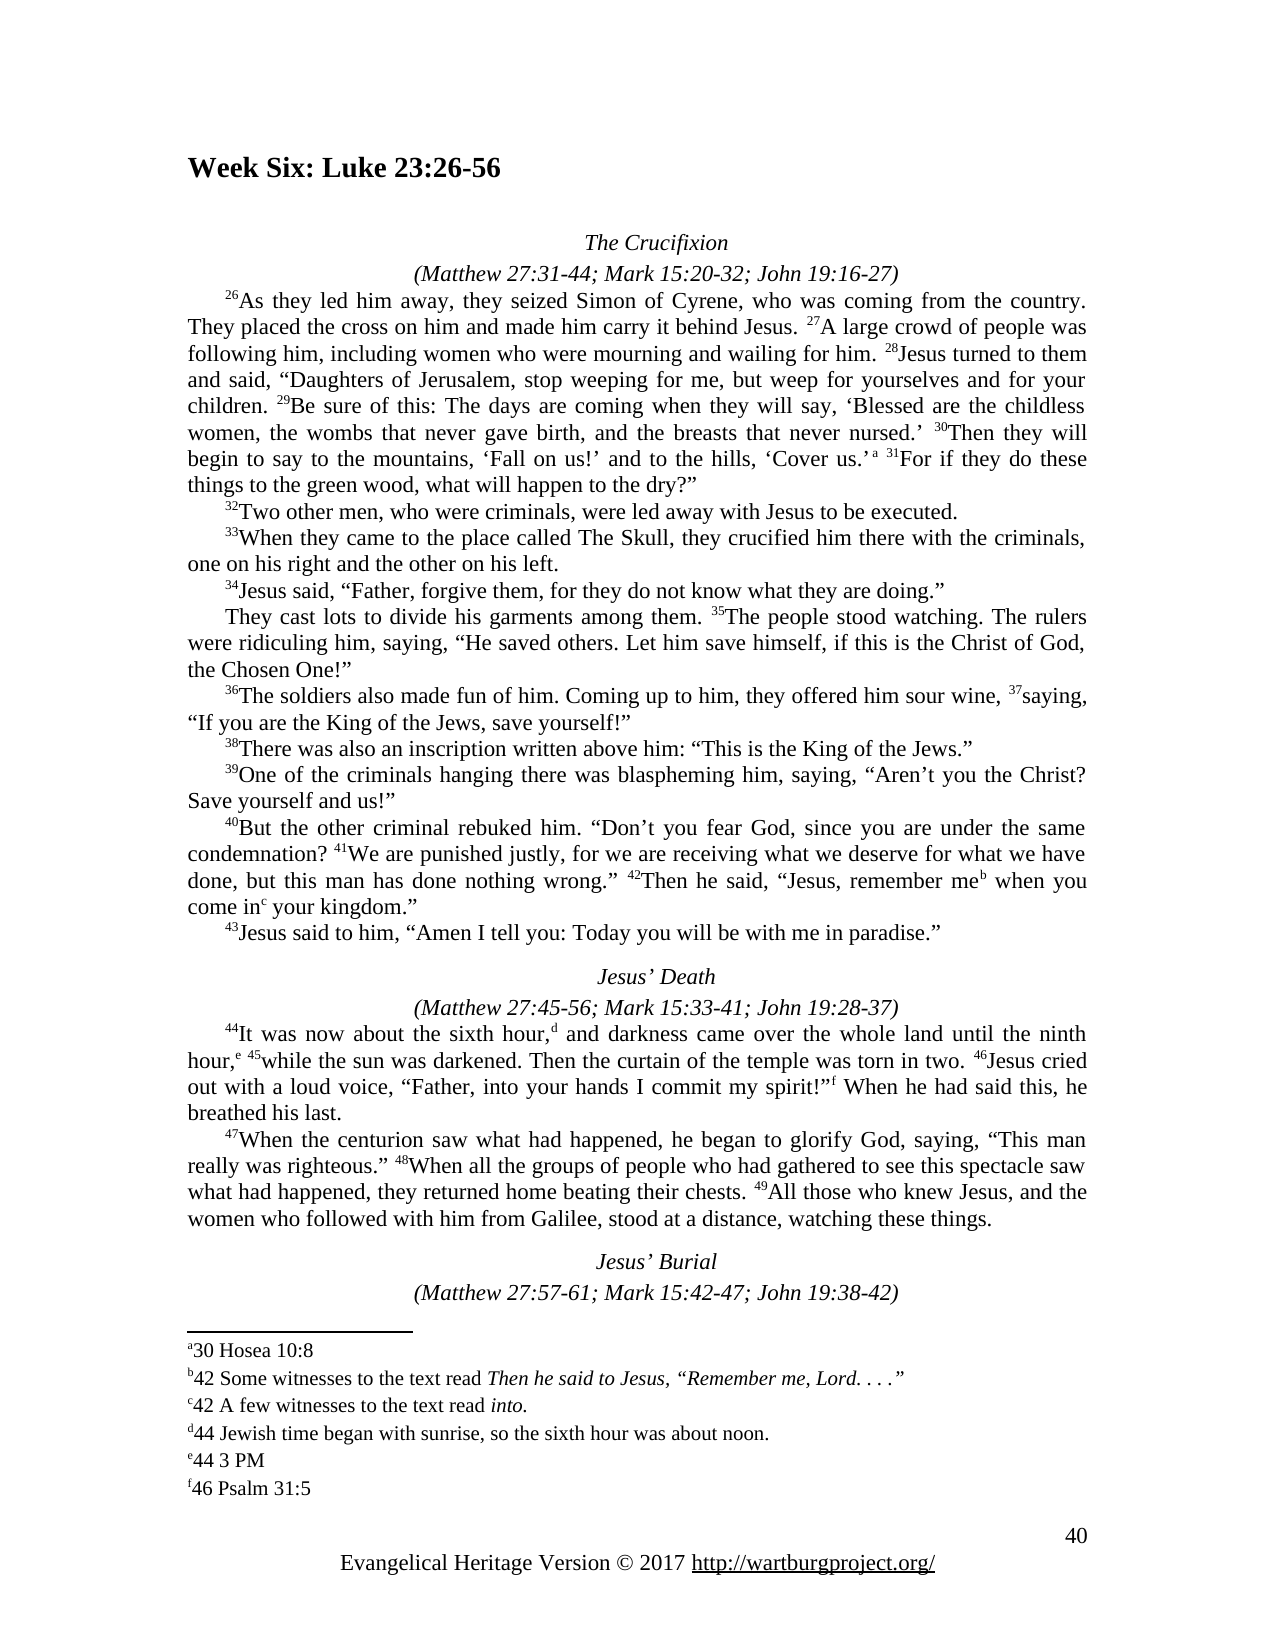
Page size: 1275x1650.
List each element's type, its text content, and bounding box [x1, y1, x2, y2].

text 47When the centurion saw what had happened, he began to glorify God, saying, “This man really was righteous.” 48When all the groups of people who had gathered to see this spectacle saw what had happened, they returned home beating their chests. 49All those who knew Jesus, and the women who followed with him from Galilee, stood at a distance, watching these things. [187, 1126, 1087, 1231]
text Jesus’ Burial [187, 1244, 1087, 1275]
text (Matthew 27:57-61; Mark 15:42-47; John 19:38-42) [187, 1275, 1087, 1306]
text They cast lots to divide his garments among them. 35The people stood watching. The rulers were ridiculing him, saying, “He saved others. Let him save himself, if this is the Christ of God, the Chosen One!” [187, 603, 1087, 682]
text 40But the other criminal rebuked him. “Don’t you fear God, since you are under the same condemnation? 41We are punished justly, for we are receiving what we deserve for what we have done, but this man has done nothing wrong.” 42Then he said, “Jesus, remember me when you come in your kingdom.” [187, 814, 1087, 919]
text (Matthew 27:31-44; Mark 15:20-32; John 19:16-27) [187, 256, 1087, 287]
text 43Jesus said to him, “Amen I tell you: Today you will be with me in paradise.” [187, 919, 1087, 946]
text 36The soldiers also made fun of him. Coming up to him, they offered him sour wine, 37saying, “If you are the King of the Jews, save yourself!” [187, 682, 1087, 735]
text Week Six: Luke 23:26-56 [187, 150, 1087, 183]
text Jesus’ Death [187, 958, 1087, 989]
text The Crucifixion [187, 225, 1087, 256]
text (Matthew 27:45-56; Mark 15:33-41; John 19:28-37) [187, 989, 1087, 1020]
text 38There was also an inscription written above him: “This is the King of the Jews.” [187, 735, 1087, 761]
text 44It was now about the sixth hour, and darkness came over the whole land until the ninth hour, 45while the sun was darkened. Then the curtain of the temple was torn in two. 46Jesus cried out with a loud voice, “Father, into your hands I commit my spirit!” When he had said this, he breathed his last. [187, 1020, 1087, 1126]
text 39One of the criminals hanging there was blaspheming him, saying, “Aren’t you the Christ? Save yourself and us!” [187, 761, 1087, 814]
text 32Two other men, who were criminals, were led away with Jesus to be executed. [187, 498, 1087, 524]
text 26As they led him away, they seized Simon of Cyrene, who was coming from the country. They placed the cross on him and made him carry it behind Jesus. 27A large crowd of people was following him, including women who were mourning and wailing for him. 28Jesus turned to them and said, “Daughters of Jerusalem, stop weeping for me, but weep for yourselves and for your children. 29Be sure of this: The days are coming when they will say, ‘Blessed are the childless women, the wombs that never gave birth, and the breasts that never nursed.’ 30Then they will begin to say to the mountains, ‘Fall on us!’ and to the hills, ‘Cover us.’ 31For if they do these things to the green wood, what will happen to the dry?” [187, 287, 1087, 498]
text 34Jesus said, “Father, forgive them, for they do not know what they are doing.” [187, 577, 1087, 603]
text 33When they came to the place called The Skull, they crucified him there with the criminals, one on his right and the other on his left. [187, 524, 1087, 577]
